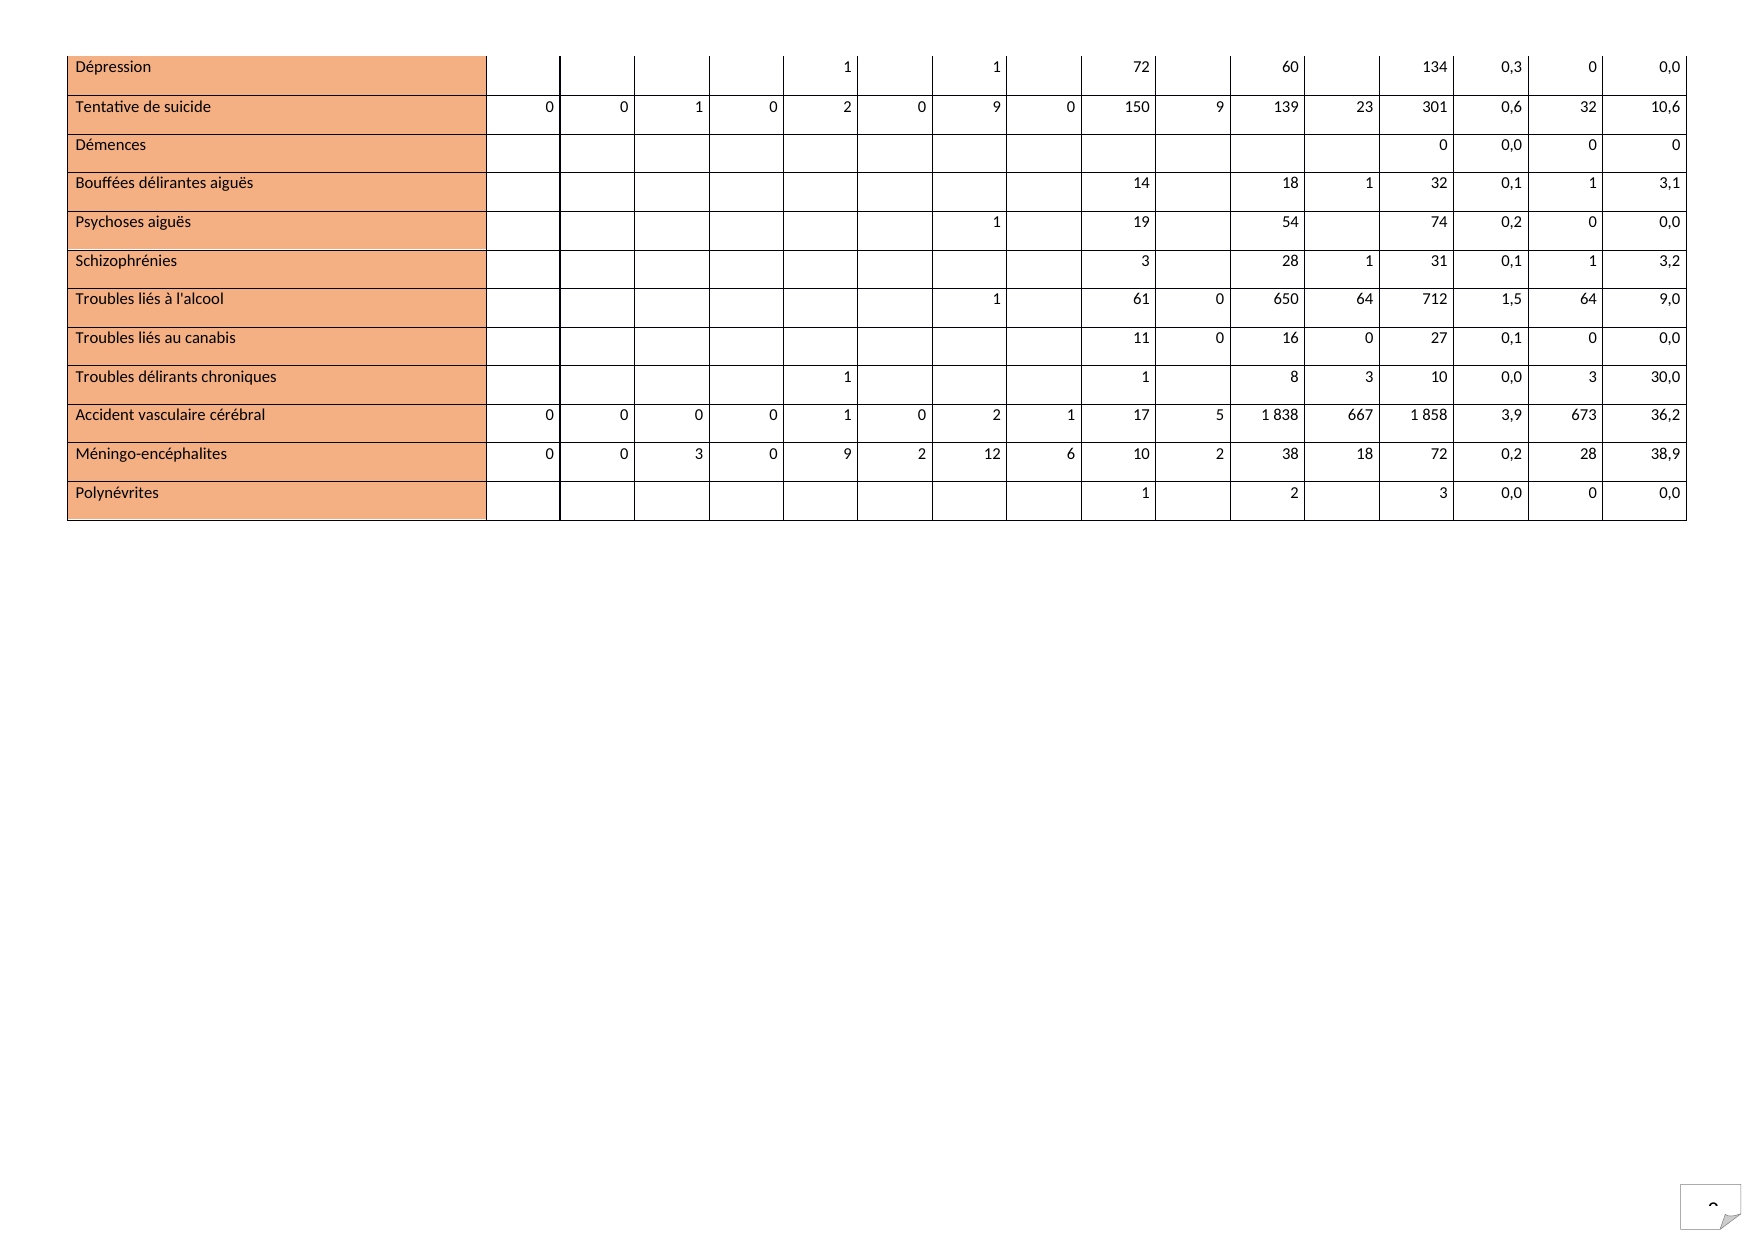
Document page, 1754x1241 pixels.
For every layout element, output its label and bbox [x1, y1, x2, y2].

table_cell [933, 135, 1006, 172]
picture [1721, 1215, 1741, 1230]
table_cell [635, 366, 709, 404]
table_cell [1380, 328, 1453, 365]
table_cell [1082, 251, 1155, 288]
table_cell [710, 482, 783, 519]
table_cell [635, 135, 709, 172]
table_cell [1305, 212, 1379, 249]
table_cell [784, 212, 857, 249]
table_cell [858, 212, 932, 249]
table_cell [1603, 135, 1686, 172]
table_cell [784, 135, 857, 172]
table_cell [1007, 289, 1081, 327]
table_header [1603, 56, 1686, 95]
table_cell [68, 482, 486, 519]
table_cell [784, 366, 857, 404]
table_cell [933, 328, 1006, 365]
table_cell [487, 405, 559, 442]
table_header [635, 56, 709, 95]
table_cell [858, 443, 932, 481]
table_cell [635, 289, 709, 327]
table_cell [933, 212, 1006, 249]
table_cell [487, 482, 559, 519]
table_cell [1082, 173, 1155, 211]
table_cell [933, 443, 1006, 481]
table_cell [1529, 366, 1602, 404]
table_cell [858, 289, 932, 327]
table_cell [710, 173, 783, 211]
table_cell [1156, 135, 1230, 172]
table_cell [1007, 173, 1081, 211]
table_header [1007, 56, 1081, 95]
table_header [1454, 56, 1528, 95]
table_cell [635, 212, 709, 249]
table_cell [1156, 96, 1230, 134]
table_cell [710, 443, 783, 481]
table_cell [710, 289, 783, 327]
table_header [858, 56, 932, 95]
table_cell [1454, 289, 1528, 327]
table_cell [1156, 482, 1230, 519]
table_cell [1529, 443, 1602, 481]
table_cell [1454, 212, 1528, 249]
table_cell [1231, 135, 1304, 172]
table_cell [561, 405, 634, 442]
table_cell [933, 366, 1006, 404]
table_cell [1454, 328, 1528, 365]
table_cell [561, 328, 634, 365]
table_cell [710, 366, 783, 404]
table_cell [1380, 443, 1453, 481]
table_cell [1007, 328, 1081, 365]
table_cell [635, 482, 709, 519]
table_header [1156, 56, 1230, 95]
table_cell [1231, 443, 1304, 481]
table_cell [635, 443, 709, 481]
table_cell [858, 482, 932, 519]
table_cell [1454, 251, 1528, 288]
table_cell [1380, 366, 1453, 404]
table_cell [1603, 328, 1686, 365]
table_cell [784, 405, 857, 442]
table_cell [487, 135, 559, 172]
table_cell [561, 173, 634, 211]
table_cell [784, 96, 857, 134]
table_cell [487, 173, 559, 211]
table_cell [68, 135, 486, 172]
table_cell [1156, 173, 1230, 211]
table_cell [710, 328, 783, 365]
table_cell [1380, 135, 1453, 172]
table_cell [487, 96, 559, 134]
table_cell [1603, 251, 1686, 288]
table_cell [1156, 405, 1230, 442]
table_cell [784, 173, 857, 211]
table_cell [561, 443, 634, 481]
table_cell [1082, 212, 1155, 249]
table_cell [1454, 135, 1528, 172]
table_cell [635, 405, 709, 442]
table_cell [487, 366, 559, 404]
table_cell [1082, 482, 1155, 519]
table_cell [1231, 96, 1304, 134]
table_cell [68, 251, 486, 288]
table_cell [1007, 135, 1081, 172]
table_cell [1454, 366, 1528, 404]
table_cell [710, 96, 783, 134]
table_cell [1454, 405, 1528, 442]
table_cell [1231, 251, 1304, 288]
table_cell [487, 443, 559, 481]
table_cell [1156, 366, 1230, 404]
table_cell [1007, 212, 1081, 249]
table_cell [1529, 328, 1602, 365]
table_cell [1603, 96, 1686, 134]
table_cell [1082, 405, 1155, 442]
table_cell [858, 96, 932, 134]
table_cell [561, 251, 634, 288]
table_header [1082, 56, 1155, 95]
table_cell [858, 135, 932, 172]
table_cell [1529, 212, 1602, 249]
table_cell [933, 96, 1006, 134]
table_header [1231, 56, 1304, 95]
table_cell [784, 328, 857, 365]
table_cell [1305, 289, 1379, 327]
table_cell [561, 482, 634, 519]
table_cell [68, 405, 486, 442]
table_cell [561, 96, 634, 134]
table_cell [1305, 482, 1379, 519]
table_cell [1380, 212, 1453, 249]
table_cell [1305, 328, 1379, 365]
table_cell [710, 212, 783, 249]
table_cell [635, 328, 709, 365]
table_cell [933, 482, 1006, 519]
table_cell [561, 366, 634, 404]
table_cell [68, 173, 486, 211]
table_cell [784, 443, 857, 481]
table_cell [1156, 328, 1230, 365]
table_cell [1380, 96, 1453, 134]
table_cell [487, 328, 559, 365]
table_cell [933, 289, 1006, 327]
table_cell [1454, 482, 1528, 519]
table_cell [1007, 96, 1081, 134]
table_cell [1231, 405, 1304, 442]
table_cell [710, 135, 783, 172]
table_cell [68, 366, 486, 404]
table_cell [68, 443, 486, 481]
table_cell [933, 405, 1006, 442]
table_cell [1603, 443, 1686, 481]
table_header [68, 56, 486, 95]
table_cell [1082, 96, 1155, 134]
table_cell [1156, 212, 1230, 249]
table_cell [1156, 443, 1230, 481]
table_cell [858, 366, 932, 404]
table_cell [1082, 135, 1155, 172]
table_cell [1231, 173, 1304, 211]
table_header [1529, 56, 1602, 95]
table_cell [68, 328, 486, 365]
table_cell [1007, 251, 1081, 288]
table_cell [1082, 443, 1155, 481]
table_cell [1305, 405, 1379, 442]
picture [1722, 1216, 1736, 1226]
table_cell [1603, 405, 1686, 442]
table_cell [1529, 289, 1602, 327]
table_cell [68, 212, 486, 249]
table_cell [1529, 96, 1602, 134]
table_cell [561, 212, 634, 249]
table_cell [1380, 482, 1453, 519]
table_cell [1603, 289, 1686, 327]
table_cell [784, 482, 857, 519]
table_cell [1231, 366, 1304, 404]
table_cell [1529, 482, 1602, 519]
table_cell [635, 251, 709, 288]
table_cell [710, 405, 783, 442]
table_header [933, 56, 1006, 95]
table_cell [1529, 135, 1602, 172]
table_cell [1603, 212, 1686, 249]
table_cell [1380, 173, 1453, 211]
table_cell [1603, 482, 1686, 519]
picture [1719, 1213, 1739, 1228]
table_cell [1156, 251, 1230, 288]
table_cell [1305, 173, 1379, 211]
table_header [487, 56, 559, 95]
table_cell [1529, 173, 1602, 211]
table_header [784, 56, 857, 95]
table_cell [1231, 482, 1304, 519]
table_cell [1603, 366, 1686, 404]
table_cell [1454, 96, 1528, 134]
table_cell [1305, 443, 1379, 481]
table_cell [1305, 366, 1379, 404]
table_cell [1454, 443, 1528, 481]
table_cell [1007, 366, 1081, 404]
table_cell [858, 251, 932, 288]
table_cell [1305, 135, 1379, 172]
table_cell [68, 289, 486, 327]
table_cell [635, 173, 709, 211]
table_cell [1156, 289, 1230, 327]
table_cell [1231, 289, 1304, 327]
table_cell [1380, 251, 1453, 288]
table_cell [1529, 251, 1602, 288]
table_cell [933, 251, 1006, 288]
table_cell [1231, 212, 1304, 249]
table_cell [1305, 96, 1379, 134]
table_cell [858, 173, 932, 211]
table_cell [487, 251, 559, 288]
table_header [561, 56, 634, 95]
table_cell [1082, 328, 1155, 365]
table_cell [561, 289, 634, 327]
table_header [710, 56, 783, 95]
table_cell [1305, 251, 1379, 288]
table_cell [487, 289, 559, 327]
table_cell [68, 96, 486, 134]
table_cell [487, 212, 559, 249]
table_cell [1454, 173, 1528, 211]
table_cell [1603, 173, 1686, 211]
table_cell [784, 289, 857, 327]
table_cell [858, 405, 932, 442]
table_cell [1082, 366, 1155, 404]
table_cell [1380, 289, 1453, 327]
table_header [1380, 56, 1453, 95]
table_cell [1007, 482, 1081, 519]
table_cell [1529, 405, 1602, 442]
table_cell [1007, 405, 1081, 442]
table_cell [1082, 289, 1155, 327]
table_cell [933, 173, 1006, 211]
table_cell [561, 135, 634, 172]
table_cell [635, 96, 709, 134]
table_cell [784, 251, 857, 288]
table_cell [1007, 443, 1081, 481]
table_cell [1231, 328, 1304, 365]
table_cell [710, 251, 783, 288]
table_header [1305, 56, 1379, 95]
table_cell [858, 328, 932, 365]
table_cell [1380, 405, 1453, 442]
